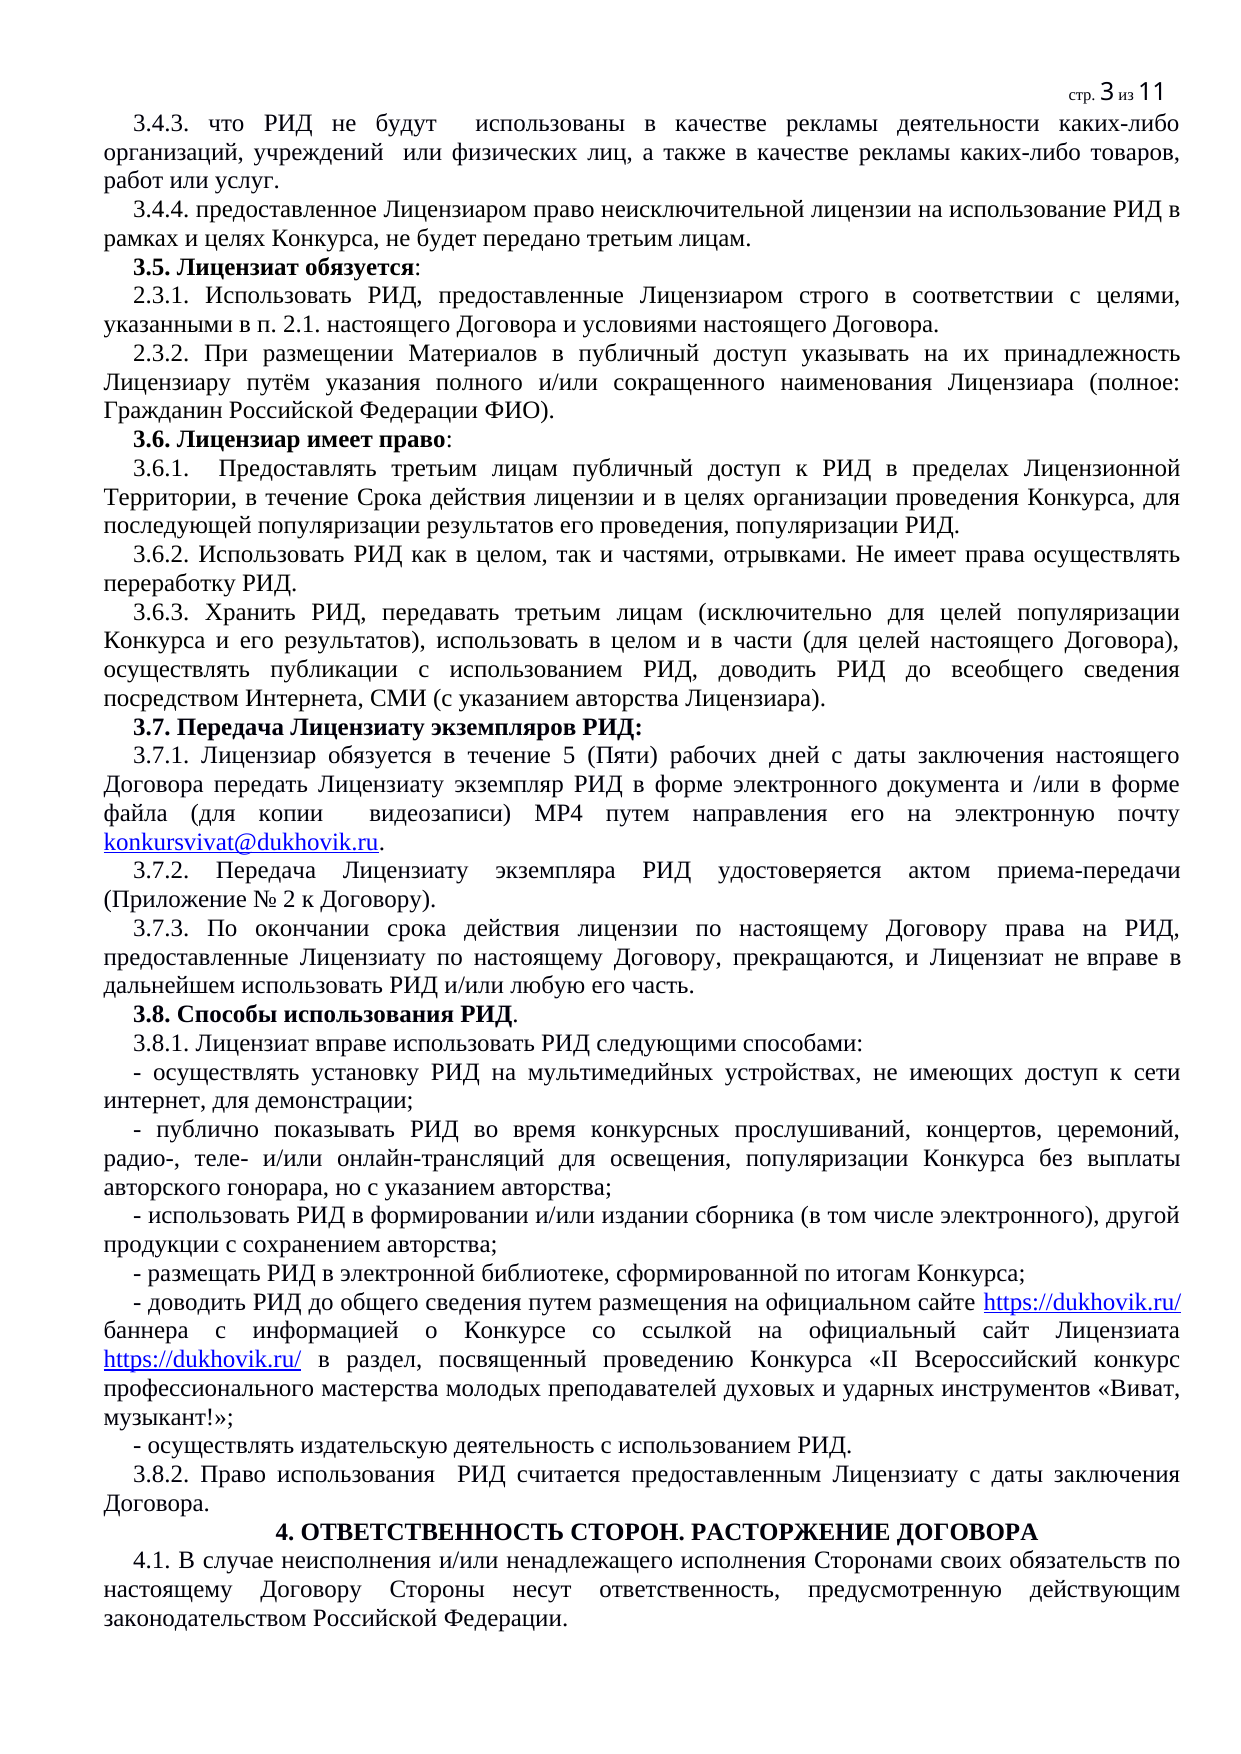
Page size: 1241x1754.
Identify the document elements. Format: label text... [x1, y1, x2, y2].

text 3.8. Способы использования РИД. [103, 999, 1181, 1028]
text 4.1. В случае неисполнения и/или ненадлежащего исполнения Сторонами своих обязательств по настоящему Договору Стороны несут ответственность, предусмотренную действующим законодательством Российской Федерации. [103, 1545, 1181, 1632]
text 3.6.1. Предоставлять третьим лицам публичный доступ к РИД в пределах Лицензионной Территории, в течение Срока действия лицензии и в целях организации проведения Конкурса, для последующей популяризации результатов его проведения, популяризации РИД. [103, 453, 1181, 539]
text 3.6. Лицензиар имеет право: [103, 424, 1181, 453]
text 2.3.1. Использовать РИД, предоставленные Лицензиаром строго в соответствии с целями, указанными в п. 2.1. настоящего Договора и условиями настоящего Договора. [103, 280, 1181, 338]
text 3.8.1. Лицензиат вправе использовать РИД следующими способами: [103, 1028, 1181, 1057]
text 4. ОТВЕТСТВЕННОСТЬ СТОРОН. РАСТОРЖЕНИЕ ДОГОВОРА [103, 1517, 1181, 1545]
text 3.8.2. Право использования РИД считается предоставленным Лицензиату с даты заключения Договора. [103, 1459, 1181, 1517]
text 3.7.3. По окончании срока действия лицензии по настоящему Договору права на РИД, предоставленные Лицензиату по настоящему Договору, прекращаются, и Лицензиат не вправе в дальнейшем использовать РИД и/или любую его часть. [103, 913, 1181, 999]
text 3.7.2. Передача Лицензиату экземпляра РИД удостоверяется актом приема-передачи (Приложение № 2 к Договору). [103, 855, 1181, 913]
text - использовать РИД в формировании и/или издании сборника (в том числе электронного), другой продукции с сохранением авторства; [103, 1200, 1181, 1258]
text - осуществлять установку РИД на мультимедийных устройствах, не имеющих доступ к сети интернет, для демонстрации; [103, 1057, 1181, 1114]
text 2.3.2. При размещении Материалов в публичный доступ указывать на их принадлежность Лицензиару путём указания полного и/или сокращенного наименования Лицензиара (полное: ). [103, 338, 1181, 424]
text 3.4.3. что РИД не будут использованы в качестве рекламы деятельности каких-либо организаций, учреждений или физических лиц, а также в качестве рекламы каких-либо товаров, работ или услуг. [103, 108, 1181, 194]
text - доводить РИД до общего сведения путем размещения на официальном сайте https://dukhovik.ru/ баннера с информацией о Конкурсе со ссылкой на официальный сайт Лицензиата https://dukhovik.ru/ в раздел, посвященный проведению Конкурса «II Всероссийский конкурс профессионального мастерства молодых преподавателей духовых и ударных инструментов «Виват, музыкант!»; [103, 1287, 1181, 1430]
text - осуществлять издательскую деятельность с использованием РИД. [103, 1430, 1181, 1459]
text - публично показывать РИД во время конкурсных прослушиваний, концертов, церемоний, радио-, теле- и/или онлайн-трансляций для освещения, популяризации Конкурса без выплаты авторского гонорара, но с указанием авторства; [103, 1114, 1181, 1200]
text - размещать РИД в электронной библиотеке, сформированной по итогам Конкурса; [103, 1258, 1181, 1287]
text 3.4.4. предоставленное Лицензиаром право неисключительной лицензии на использование РИД в рамках и целях Конкурса, не будет передано третьим лицам. [103, 194, 1181, 252]
text 3.6.2. Использовать РИД как в целом, так и частями, отрывками. Не имеет права осуществлять переработку РИД. [103, 539, 1181, 597]
text 3.6.3. Хранить РИД, передавать третьим лицам (исключительно для целей популяризации Конкурса и его результатов), использовать в целом и в части (для целей настоящего Договора), осуществлять публикации с использованием РИД, доводить РИД до всеобщего сведения посредством Интернета, СМИ (с указанием авторства Лицензиара). [103, 597, 1181, 712]
text 3.5. Лицензиат обязуется: [103, 252, 1181, 280]
text 3.7.1. Лицензиар обязуется в течение 5 (Пяти) рабочих дней с даты заключения настоящего Договора передать Лицензиату экземпляр РИД в форме электронного документа и /или в форме файла (для копии видеозаписи) MP4 путем направления его на электронную почту konkursvivat@dukhovik.ru. [103, 740, 1181, 855]
text 3.7. Передача Лицензиату экземпляров РИД: [103, 712, 1181, 740]
